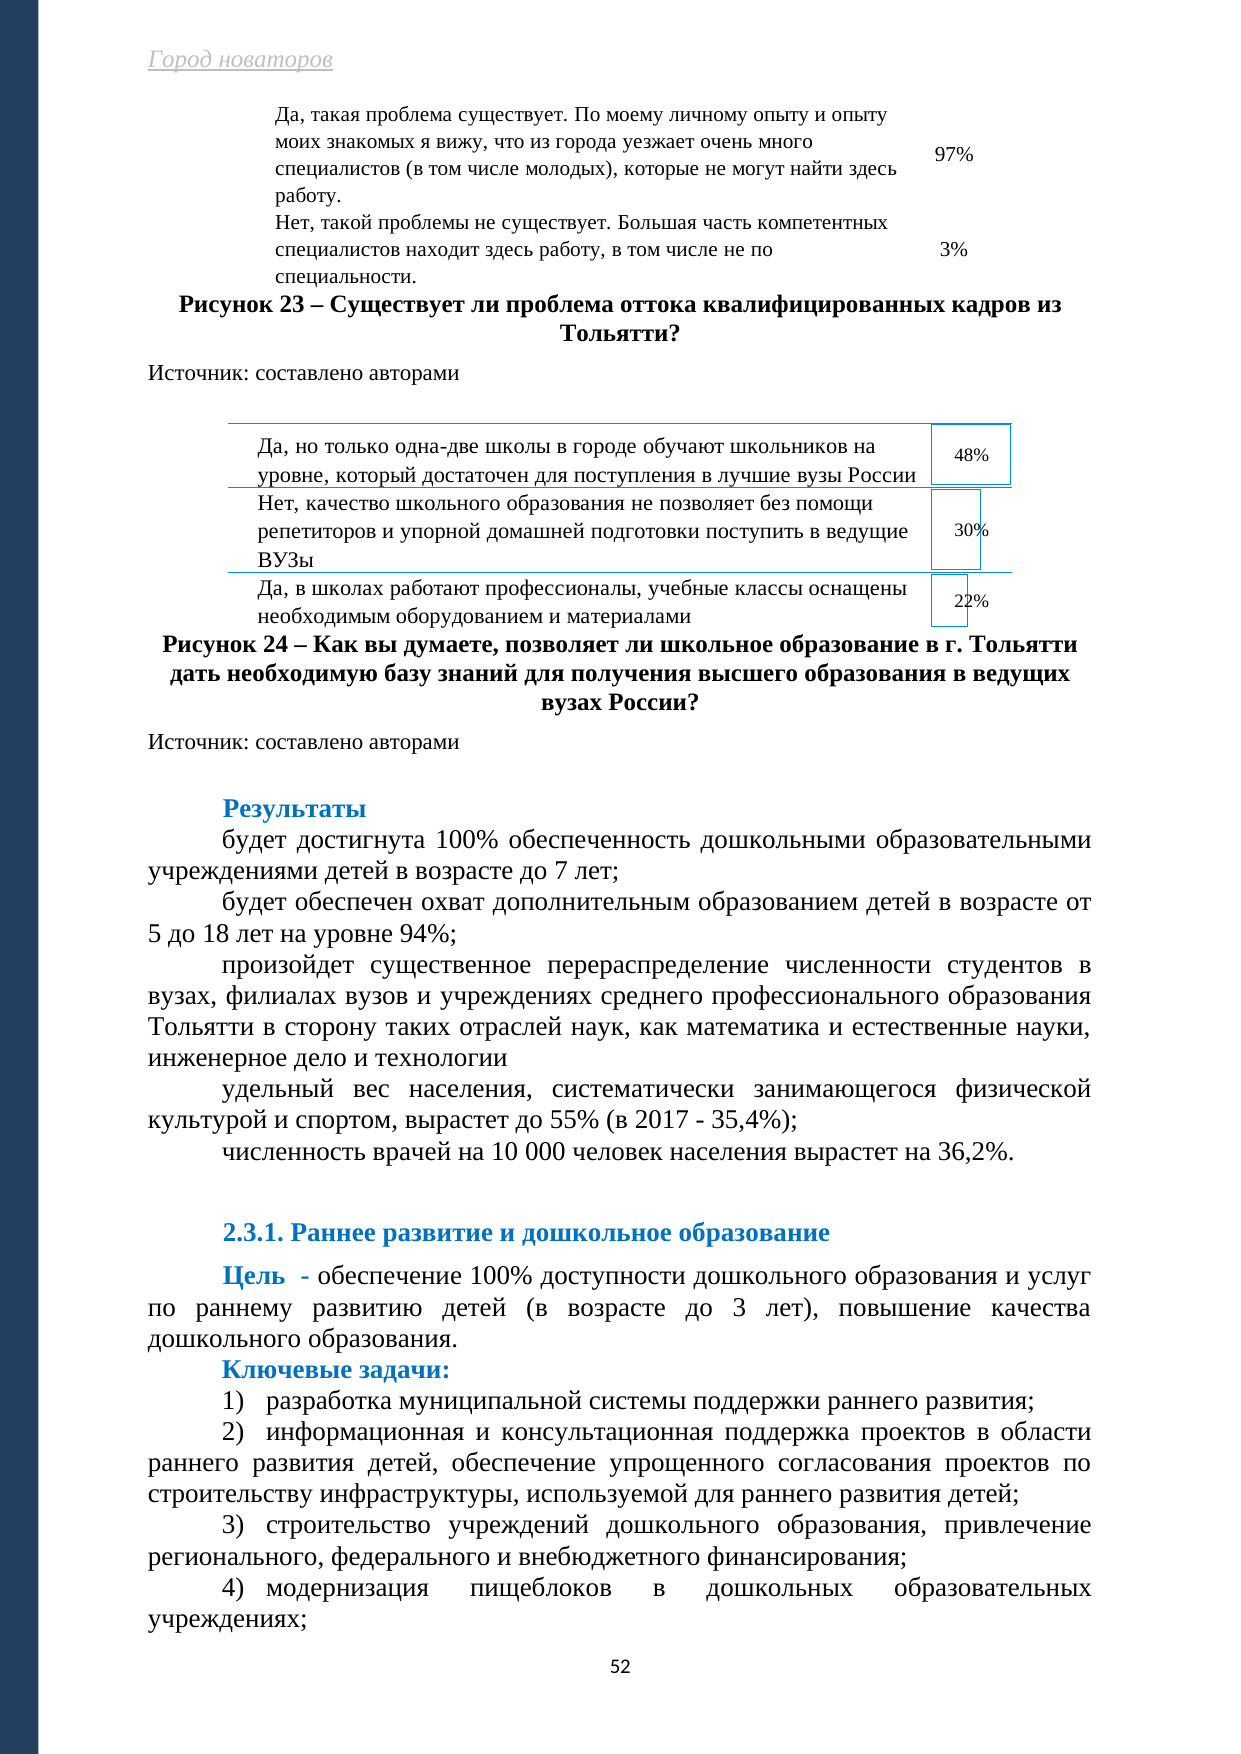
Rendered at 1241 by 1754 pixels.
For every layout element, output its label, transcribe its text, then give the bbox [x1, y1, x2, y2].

list разработка муниципальной системы поддержки раннего развития; [148, 1384, 1092, 1415]
text Источник: составлено авторами [148, 359, 1092, 385]
text будет достигнута 100% обеспеченность дошкольными образовательными учреждениями детей в возрасте до 7 лет; [148, 823, 1092, 886]
text будет обеспечен охват дополнительным образованием детей в возрасте от 5 до 18 лет на уровне 94%; [148, 886, 1092, 948]
text Цель - обеспечение 100% доступности дошкольного образования и услуг по раннему развитию детей (в возрасте до 3 лет), повышение качества дошкольного образования. [148, 1259, 1092, 1353]
text Источник: составлено авторами [148, 728, 1092, 754]
list модернизация пищеблоков в дошкольных образовательных учреждениях; [148, 1571, 1092, 1633]
text Результаты [148, 792, 1092, 823]
text произойдет существенное перераспределение численности студентов в вузах, филиалах вузов и учреждениях среднего профессионального образования Тольятти в сторону таких отраслей наук, как математика и естественные науки, инженерное дело и технологии [148, 948, 1092, 1072]
text Рисунок 23 – Существует ли проблема оттока квалифицированных кадров из Тольятти? [148, 289, 1092, 346]
text 2.3.1. Раннее развитие и дошкольное образование [223, 1216, 1092, 1247]
text Рисунок 24 – Как вы думаете, позволяет ли школьное образование в г. Тольятти дать необходимую базу знаний для получения высшего образования в ведущих вузах России? [148, 629, 1092, 716]
text Ключевые задачи: [148, 1353, 1092, 1384]
list строительство учреждений дошкольного образования, привлечение регионального, федерального и внебюджетного финансирования; [148, 1509, 1092, 1571]
text удельный вес населения, систематически занимающегося физической культурой и спортом, вырастет до 55% (в 2017 - 35,4%); [148, 1072, 1092, 1135]
text численность врачей на 10 000 человек населения вырастет на 36,2%. [148, 1135, 1092, 1166]
list информационная и консультационная поддержка проектов в области раннего развития детей, обеспечение упрощенного согласования проектов по строительству инфраструктуры, используемой для раннего развития детей; [148, 1415, 1092, 1509]
